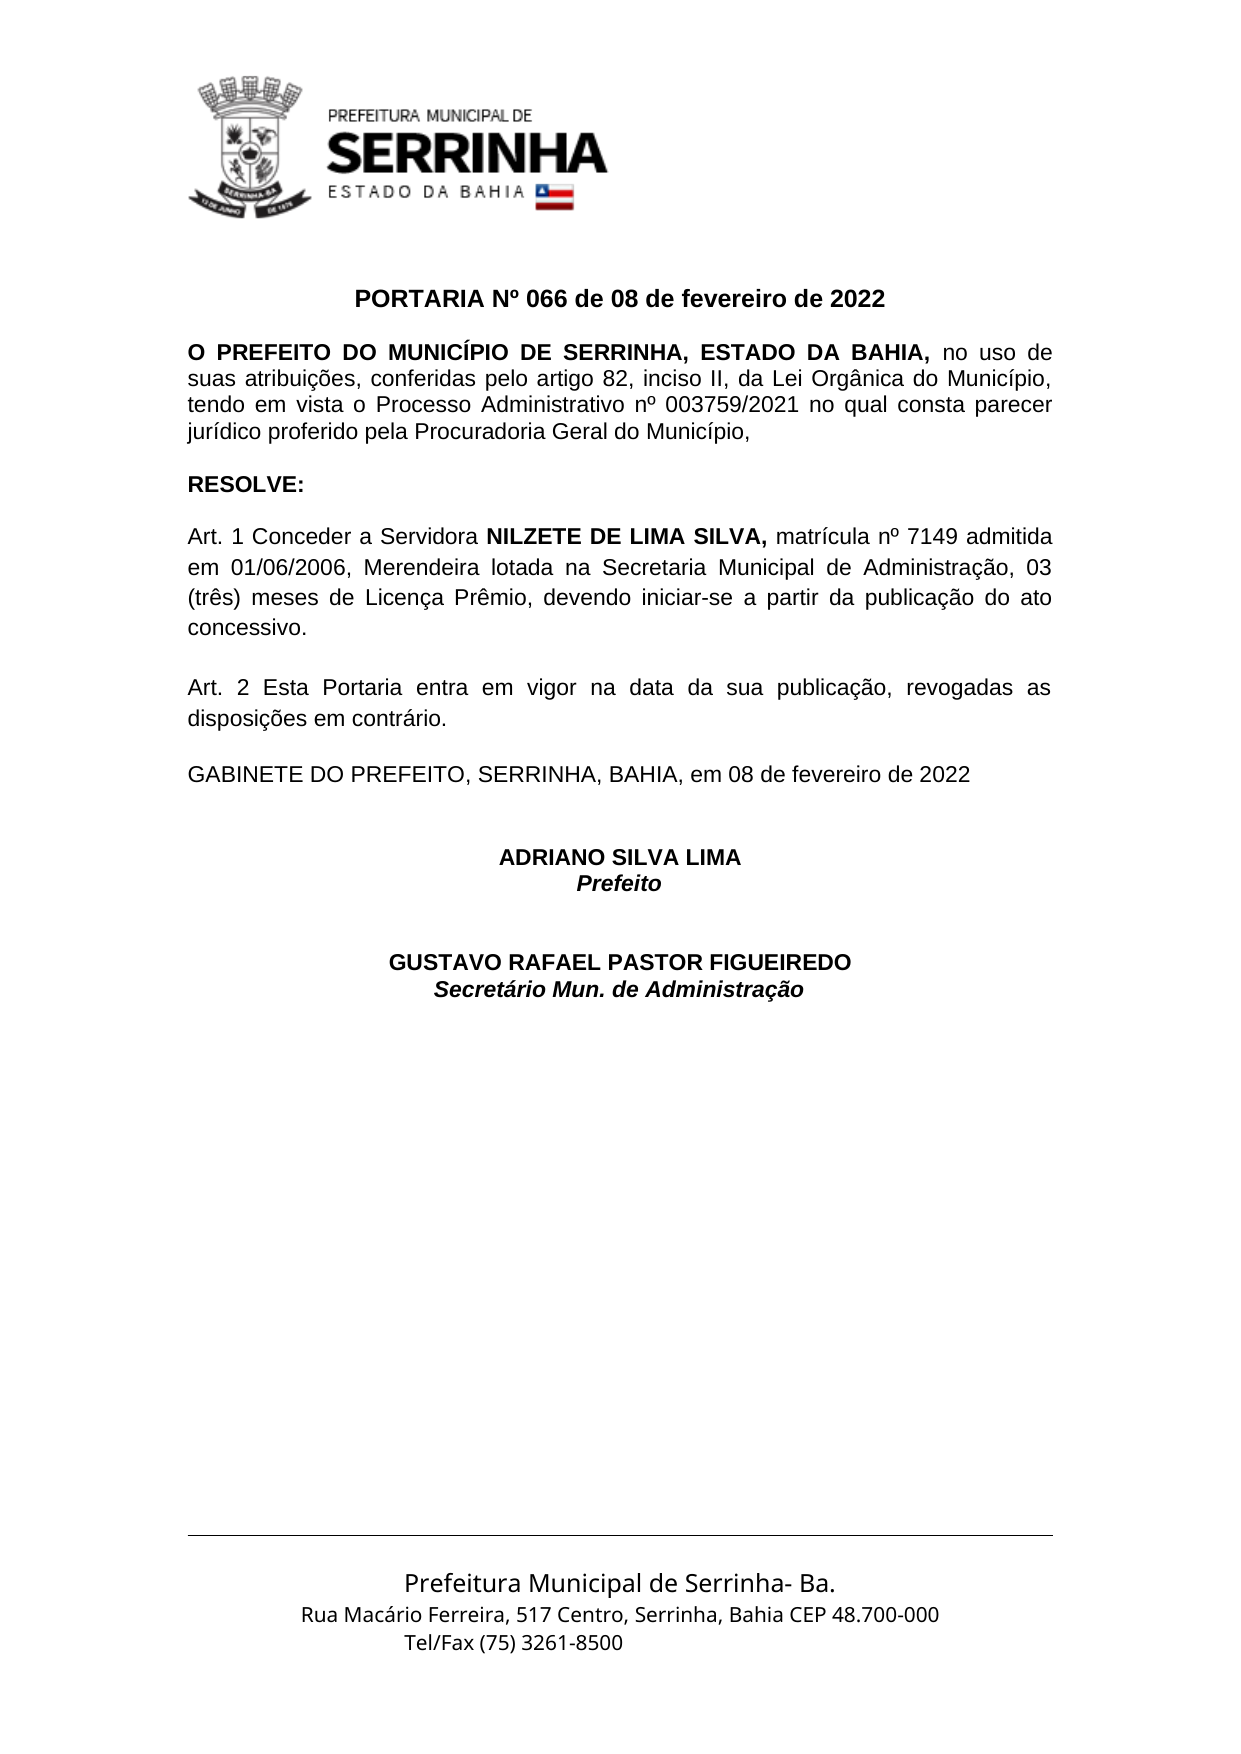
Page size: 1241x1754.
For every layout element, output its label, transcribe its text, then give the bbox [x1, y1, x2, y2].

text Prefeito [187, 870, 1053, 897]
text Art. 1 Conceder a Servidora NILZETE DE LIMA SILVA, matrícula nº 7149 admitida em 01/06/2006, Merendeira lotada na Secretaria Municipal de Administração, 03 (três) meses de Licença Prêmio, devendo iniciar-se a partir da publicação do ato concessivo. [187, 523, 1053, 640]
text Art. 2 Esta Portaria entra em vigor na data da sua publicação, revogadas as disposições em contrário. [187, 674, 1053, 731]
text O PREFEITO DO MUNICÍPIO DE SERRINHA, ESTADO DA BAHIA, no uso de suas atribuições, conferidas pelo artigo 82, inciso II, da Lei Orgânica do Município, tendo em vista o Processo Administrativo nº 003759/2021 no qual consta parecer jurídico proferido pela Procuradoria Geral do Município, [187, 339, 1053, 444]
text PORTARIA Nº 066 de 08 de fevereiro de 2022 [187, 284, 1053, 312]
text Secretário Mun. de Administração [187, 976, 1053, 1002]
text RESOLVE: [187, 471, 1053, 497]
text ADRIANO SILVA LIMA [187, 844, 1053, 870]
text GUSTAVO RAFAEL PASTOR FIGUEIREDO [187, 949, 1053, 976]
picture [187, 73, 609, 222]
text GABINETE DO PREFEITO, SERRINHA, BAHIA, em 08 de fevereiro de 2022 [187, 761, 1053, 787]
